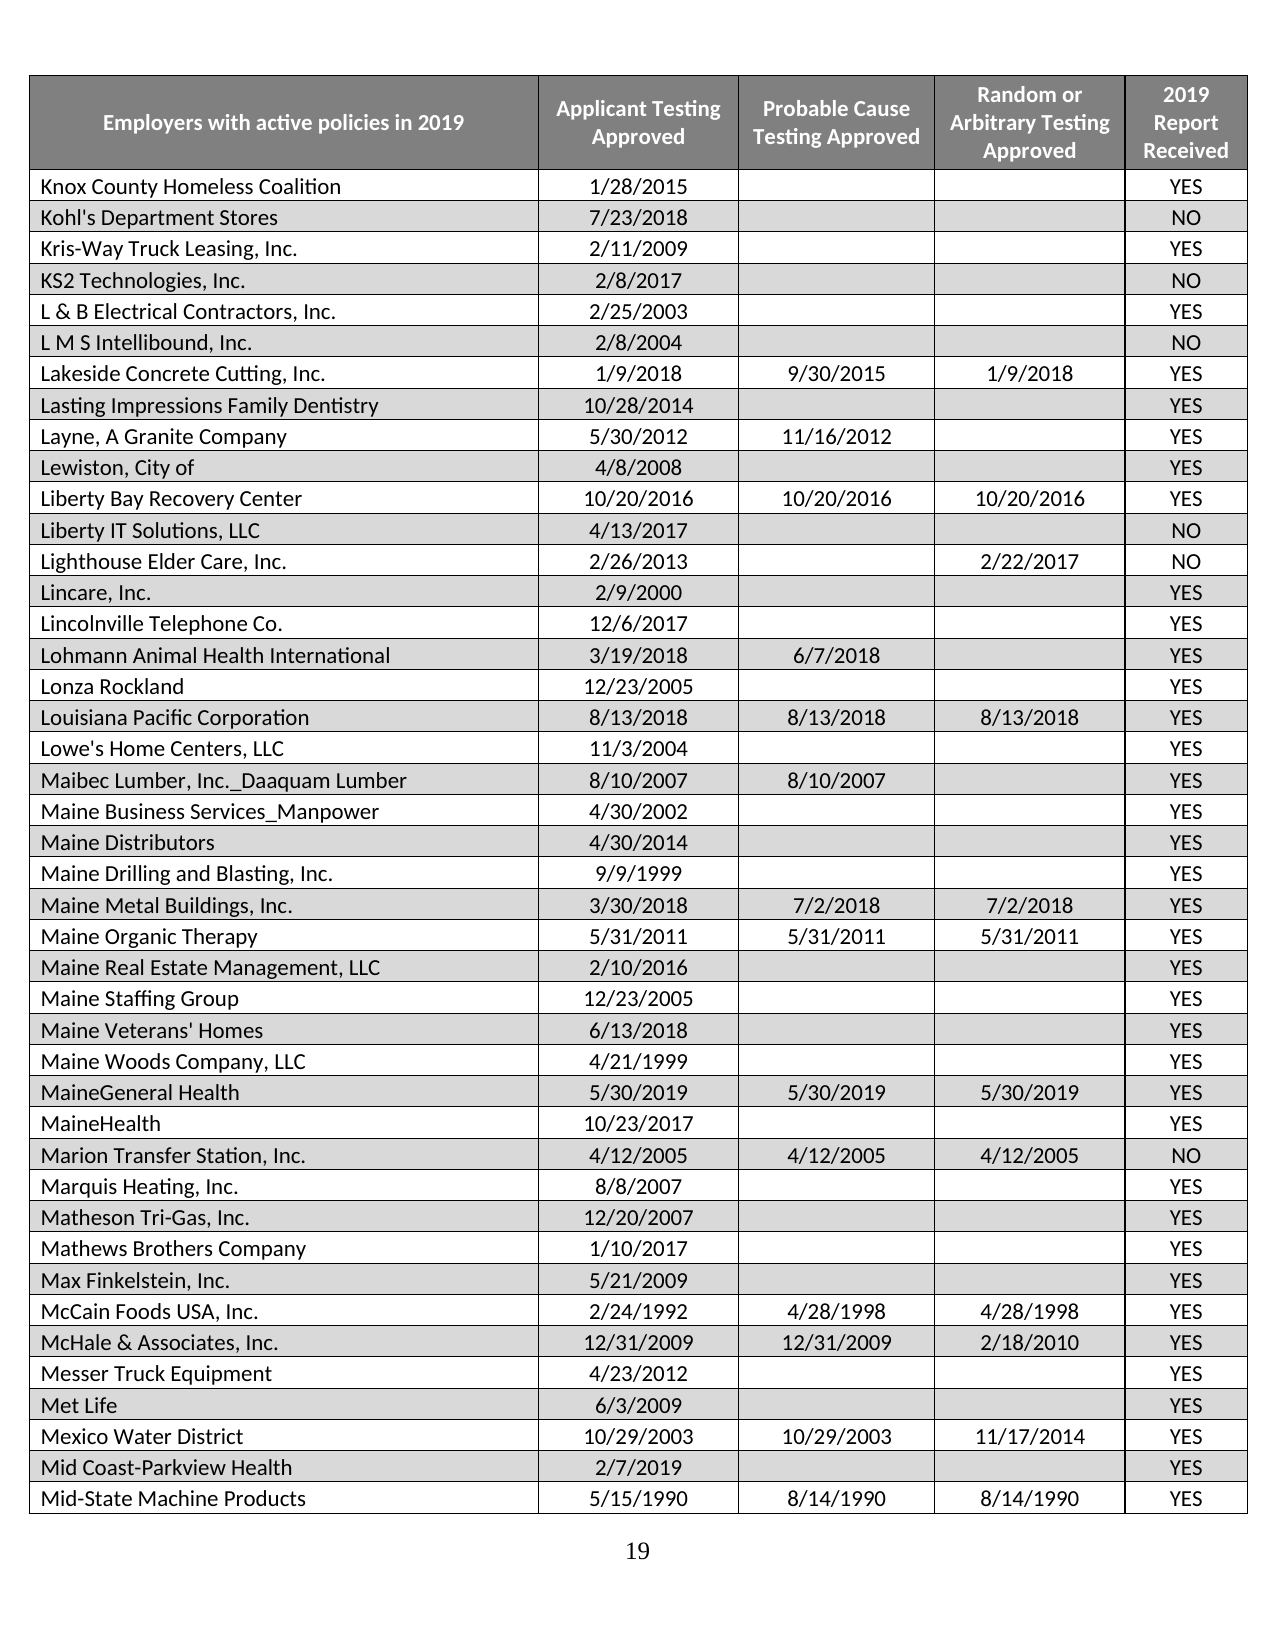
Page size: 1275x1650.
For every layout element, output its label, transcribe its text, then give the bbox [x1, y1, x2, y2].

table_cell Lakeside Concrete Cutting, Inc. [30, 357, 538, 387]
table_cell [739, 857, 934, 887]
table_cell 9/9/1999 [539, 857, 738, 887]
table_cell 11/17/2014 [935, 1420, 1124, 1450]
table_cell Mexico Water District [30, 1420, 538, 1450]
table_cell [935, 732, 1124, 762]
table_cell [739, 451, 934, 481]
table_cell Maibec Lumber, Inc._Daaquam Lumber [30, 764, 538, 794]
table_cell [935, 951, 1124, 981]
table_cell Maine Veterans' Homes [30, 1014, 538, 1044]
table_cell YES [1126, 1045, 1247, 1075]
table_cell Lasting Impressions Family Dentistry [30, 389, 538, 419]
table_cell 10/29/2003 [739, 1420, 934, 1450]
table_cell Maine Woods Company, LLC [30, 1045, 538, 1075]
table_cell YES [1126, 1420, 1247, 1450]
table_cell [739, 514, 934, 544]
table_cell Lonza Rockland [30, 670, 538, 700]
table_cell Mid Coast-Parkview Health [30, 1451, 538, 1481]
table_cell [935, 264, 1124, 294]
table_cell 4/28/1998 [739, 1295, 934, 1325]
table_cell [935, 420, 1124, 450]
table_cell 12/6/2017 [539, 607, 738, 637]
table_cell 10/29/2003 [539, 1420, 738, 1450]
table_cell McHale & Associates, Inc. [30, 1326, 538, 1356]
table_cell [739, 170, 934, 200]
table_cell 4/28/1998 [935, 1295, 1124, 1325]
table_cell YES [1126, 982, 1247, 1012]
table_cell 12/23/2005 [539, 982, 738, 1012]
table_cell Marquis Heating, Inc. [30, 1170, 538, 1200]
table_cell 4/13/2017 [539, 514, 738, 544]
table_cell Messer Truck Equipment [30, 1357, 538, 1387]
table_cell 5/30/2019 [739, 1076, 934, 1106]
table_cell McCain Foods USA, Inc. [30, 1295, 538, 1325]
table_cell [739, 795, 934, 825]
table_cell YES [1126, 607, 1247, 637]
table_cell 4/23/2012 [539, 1357, 738, 1387]
table_cell [935, 857, 1124, 887]
table_cell 4/12/2005 [539, 1139, 738, 1169]
table_cell [935, 1201, 1124, 1231]
table_cell [935, 389, 1124, 419]
table_cell YES [1126, 1389, 1247, 1419]
table_cell Kohl's Department Stores [30, 201, 538, 231]
table_cell 2/25/2003 [539, 295, 738, 325]
table_cell L M S Intellibound, Inc. [30, 326, 538, 356]
table_cell 2/8/2004 [539, 326, 738, 356]
table_cell Mid-State Machine Products [30, 1482, 538, 1512]
table_cell Knox County Homeless Coalition [30, 170, 538, 200]
table_cell YES [1126, 951, 1247, 981]
table_cell 2/10/2016 [539, 951, 738, 981]
table_cell YES [1126, 1076, 1247, 1106]
table_cell [935, 1232, 1124, 1262]
table_cell 12/31/2009 [539, 1326, 738, 1356]
table_cell 1/10/2017 [539, 1232, 738, 1262]
table_cell [935, 295, 1124, 325]
table_cell 11/3/2004 [539, 732, 738, 762]
table_cell [739, 1232, 934, 1262]
table_cell YES [1126, 295, 1247, 325]
table_cell [739, 264, 934, 294]
table_cell YES [1126, 1295, 1247, 1325]
table_cell [935, 1045, 1124, 1075]
table_cell [935, 326, 1124, 356]
table_cell 11/16/2012 [739, 420, 934, 450]
table_cell 4/8/2008 [539, 451, 738, 481]
table_cell YES [1126, 670, 1247, 700]
table_cell 2/18/2010 [935, 1326, 1124, 1356]
table_cell [935, 764, 1124, 794]
table_cell 7/23/2018 [539, 201, 738, 231]
table_cell 10/20/2016 [539, 482, 738, 512]
table_cell 2/11/2009 [539, 232, 738, 262]
table_cell YES [1126, 1014, 1247, 1044]
table_cell [739, 545, 934, 575]
table_cell Maine Staffing Group [30, 982, 538, 1012]
table_cell [739, 1045, 934, 1075]
table_cell NO [1126, 201, 1247, 231]
table_cell YES [1126, 732, 1247, 762]
table_cell YES [1126, 1107, 1247, 1137]
table_cell Lincare, Inc. [30, 576, 538, 606]
table_cell Lewiston, City of [30, 451, 538, 481]
table_cell YES [1126, 451, 1247, 481]
table_cell 5/30/2019 [539, 1076, 738, 1106]
table_cell [935, 576, 1124, 606]
table_cell YES [1126, 639, 1247, 669]
table_cell [935, 982, 1124, 1012]
table_cell 10/20/2016 [739, 482, 934, 512]
table_cell [739, 576, 934, 606]
table_cell [935, 1264, 1124, 1294]
table_cell [935, 1107, 1124, 1137]
table_cell 8/10/2007 [739, 764, 934, 794]
table_cell Maine Real Estate Management, LLC [30, 951, 538, 981]
table_cell Maine Organic Therapy [30, 920, 538, 950]
table_cell Lincolnville Telephone Co. [30, 607, 538, 637]
table_cell 2/24/1992 [539, 1295, 738, 1325]
table_cell [935, 1389, 1124, 1419]
table_cell 5/21/2009 [539, 1264, 738, 1294]
table_cell 8/14/1990 [739, 1482, 934, 1512]
table_cell NO [1126, 545, 1247, 575]
table_cell Maine Drilling and Blasting, Inc. [30, 857, 538, 887]
table_cell 10/20/2016 [935, 482, 1124, 512]
table_cell NO [1126, 514, 1247, 544]
table_cell KS2 Technologies, Inc. [30, 264, 538, 294]
table_cell [739, 1014, 934, 1044]
table_cell 6/7/2018 [739, 639, 934, 669]
table_cell [739, 826, 934, 856]
table_cell Met Life [30, 1389, 538, 1419]
table_cell YES [1126, 232, 1247, 262]
table_cell Lowe's Home Centers, LLC [30, 732, 538, 762]
table_cell [739, 1170, 934, 1200]
table_cell 5/31/2011 [739, 920, 934, 950]
table_cell NO [1126, 1139, 1247, 1169]
table_cell 1/9/2018 [539, 357, 738, 387]
table_cell Marion Transfer Station, Inc. [30, 1139, 538, 1169]
table_cell [935, 607, 1124, 637]
table_cell Layne, A Granite Company [30, 420, 538, 450]
table_cell 12/20/2007 [539, 1201, 738, 1231]
table_cell YES [1126, 795, 1247, 825]
table_cell YES [1126, 701, 1247, 731]
table_cell [935, 826, 1124, 856]
table_cell 8/13/2018 [935, 701, 1124, 731]
table_header Applicant Testing Approved [539, 76, 738, 169]
table_cell 1/28/2015 [539, 170, 738, 200]
table_cell [739, 1389, 934, 1419]
table_cell [739, 1201, 934, 1231]
table_cell [935, 1014, 1124, 1044]
table_cell [739, 1107, 934, 1137]
table_cell [739, 670, 934, 700]
table_cell Max Finkelstein, Inc. [30, 1264, 538, 1294]
table_cell [935, 1170, 1124, 1200]
table_cell 2/26/2013 [539, 545, 738, 575]
table_cell Maine Distributors [30, 826, 538, 856]
table_cell Liberty Bay Recovery Center [30, 482, 538, 512]
table_cell [739, 732, 934, 762]
table_header 2019 Report Received [1126, 76, 1247, 169]
table_cell Maine Metal Buildings, Inc. [30, 889, 538, 919]
table_cell 4/12/2005 [935, 1139, 1124, 1169]
table_cell 1/9/2018 [935, 357, 1124, 387]
table_cell 3/19/2018 [539, 639, 738, 669]
table_cell [935, 201, 1124, 231]
table_cell YES [1126, 357, 1247, 387]
table_cell 7/2/2018 [935, 889, 1124, 919]
table_cell 5/30/2012 [539, 420, 738, 450]
table_cell 8/10/2007 [539, 764, 738, 794]
table_cell Kris-Way Truck Leasing, Inc. [30, 232, 538, 262]
table_cell YES [1126, 389, 1247, 419]
table_cell Mathews Brothers Company [30, 1232, 538, 1262]
table_cell Liberty IT Solutions, LLC [30, 514, 538, 544]
table_cell [935, 170, 1124, 200]
table_cell Maine Business Services_Manpower [30, 795, 538, 825]
table_cell [935, 514, 1124, 544]
table_cell 8/14/1990 [935, 1482, 1124, 1512]
table_cell YES [1126, 920, 1247, 950]
table_cell YES [1126, 1357, 1247, 1387]
table_cell YES [1126, 1264, 1247, 1294]
table_cell MaineGeneral Health [30, 1076, 538, 1106]
table_cell YES [1126, 1326, 1247, 1356]
table_cell [739, 389, 934, 419]
table_cell YES [1126, 1170, 1247, 1200]
table_cell 6/13/2018 [539, 1014, 738, 1044]
table_cell [739, 326, 934, 356]
table_cell 4/12/2005 [739, 1139, 934, 1169]
table_cell 4/21/1999 [539, 1045, 738, 1075]
table_cell [935, 232, 1124, 262]
table_cell 8/13/2018 [539, 701, 738, 731]
table_cell 12/31/2009 [739, 1326, 934, 1356]
table_header Random or Arbitrary Testing Approved [935, 76, 1124, 169]
table_cell YES [1126, 889, 1247, 919]
table_cell YES [1126, 170, 1247, 200]
table_cell 9/30/2015 [739, 357, 934, 387]
table_cell 2/7/2019 [539, 1451, 738, 1481]
table_cell 8/13/2018 [739, 701, 934, 731]
table_cell MaineHealth [30, 1107, 538, 1137]
table_cell [739, 607, 934, 637]
table_cell [739, 232, 934, 262]
table_cell 2/8/2017 [539, 264, 738, 294]
table_cell [935, 670, 1124, 700]
table_cell [935, 639, 1124, 669]
table_cell NO [1126, 326, 1247, 356]
table_cell YES [1126, 482, 1247, 512]
table_cell YES [1126, 1232, 1247, 1262]
table_cell [739, 1451, 934, 1481]
table_cell 2/22/2017 [935, 545, 1124, 575]
table_cell [935, 1357, 1124, 1387]
table_cell 6/3/2009 [539, 1389, 738, 1419]
table_cell [739, 951, 934, 981]
table_cell [739, 201, 934, 231]
table_cell YES [1126, 1201, 1247, 1231]
table_cell [935, 451, 1124, 481]
table_cell YES [1126, 1451, 1247, 1481]
table_cell 5/31/2011 [935, 920, 1124, 950]
table_cell Lohmann Animal Health International [30, 639, 538, 669]
table_cell 12/23/2005 [539, 670, 738, 700]
table_cell 10/28/2014 [539, 389, 738, 419]
table_cell 4/30/2002 [539, 795, 738, 825]
table_cell 2/9/2000 [539, 576, 738, 606]
table_cell 4/30/2014 [539, 826, 738, 856]
table_header Probable Cause Testing Approved [739, 76, 934, 169]
table_cell Matheson Tri-Gas, Inc. [30, 1201, 538, 1231]
table_cell 5/30/2019 [935, 1076, 1124, 1106]
table_cell NO [1126, 264, 1247, 294]
table_cell L & B Electrical Contractors, Inc. [30, 295, 538, 325]
table_cell [739, 1264, 934, 1294]
table_cell YES [1126, 576, 1247, 606]
table_cell [739, 1357, 934, 1387]
table_cell 5/15/1990 [539, 1482, 738, 1512]
table_cell 7/2/2018 [739, 889, 934, 919]
table_cell Lighthouse Elder Care, Inc. [30, 545, 538, 575]
table_cell 3/30/2018 [539, 889, 738, 919]
table_cell [935, 1451, 1124, 1481]
table_cell YES [1126, 826, 1247, 856]
table_cell [739, 982, 934, 1012]
table_header Employers with active policies in 2019 [30, 76, 538, 169]
table_cell [739, 295, 934, 325]
table_cell YES [1126, 857, 1247, 887]
table_cell [935, 795, 1124, 825]
table_cell 5/31/2011 [539, 920, 738, 950]
table_cell YES [1126, 420, 1247, 450]
table_cell Louisiana Pacific Corporation [30, 701, 538, 731]
table_cell 10/23/2017 [539, 1107, 738, 1137]
table_cell YES [1126, 764, 1247, 794]
table_cell 8/8/2007 [539, 1170, 738, 1200]
table_cell YES [1126, 1482, 1247, 1512]
